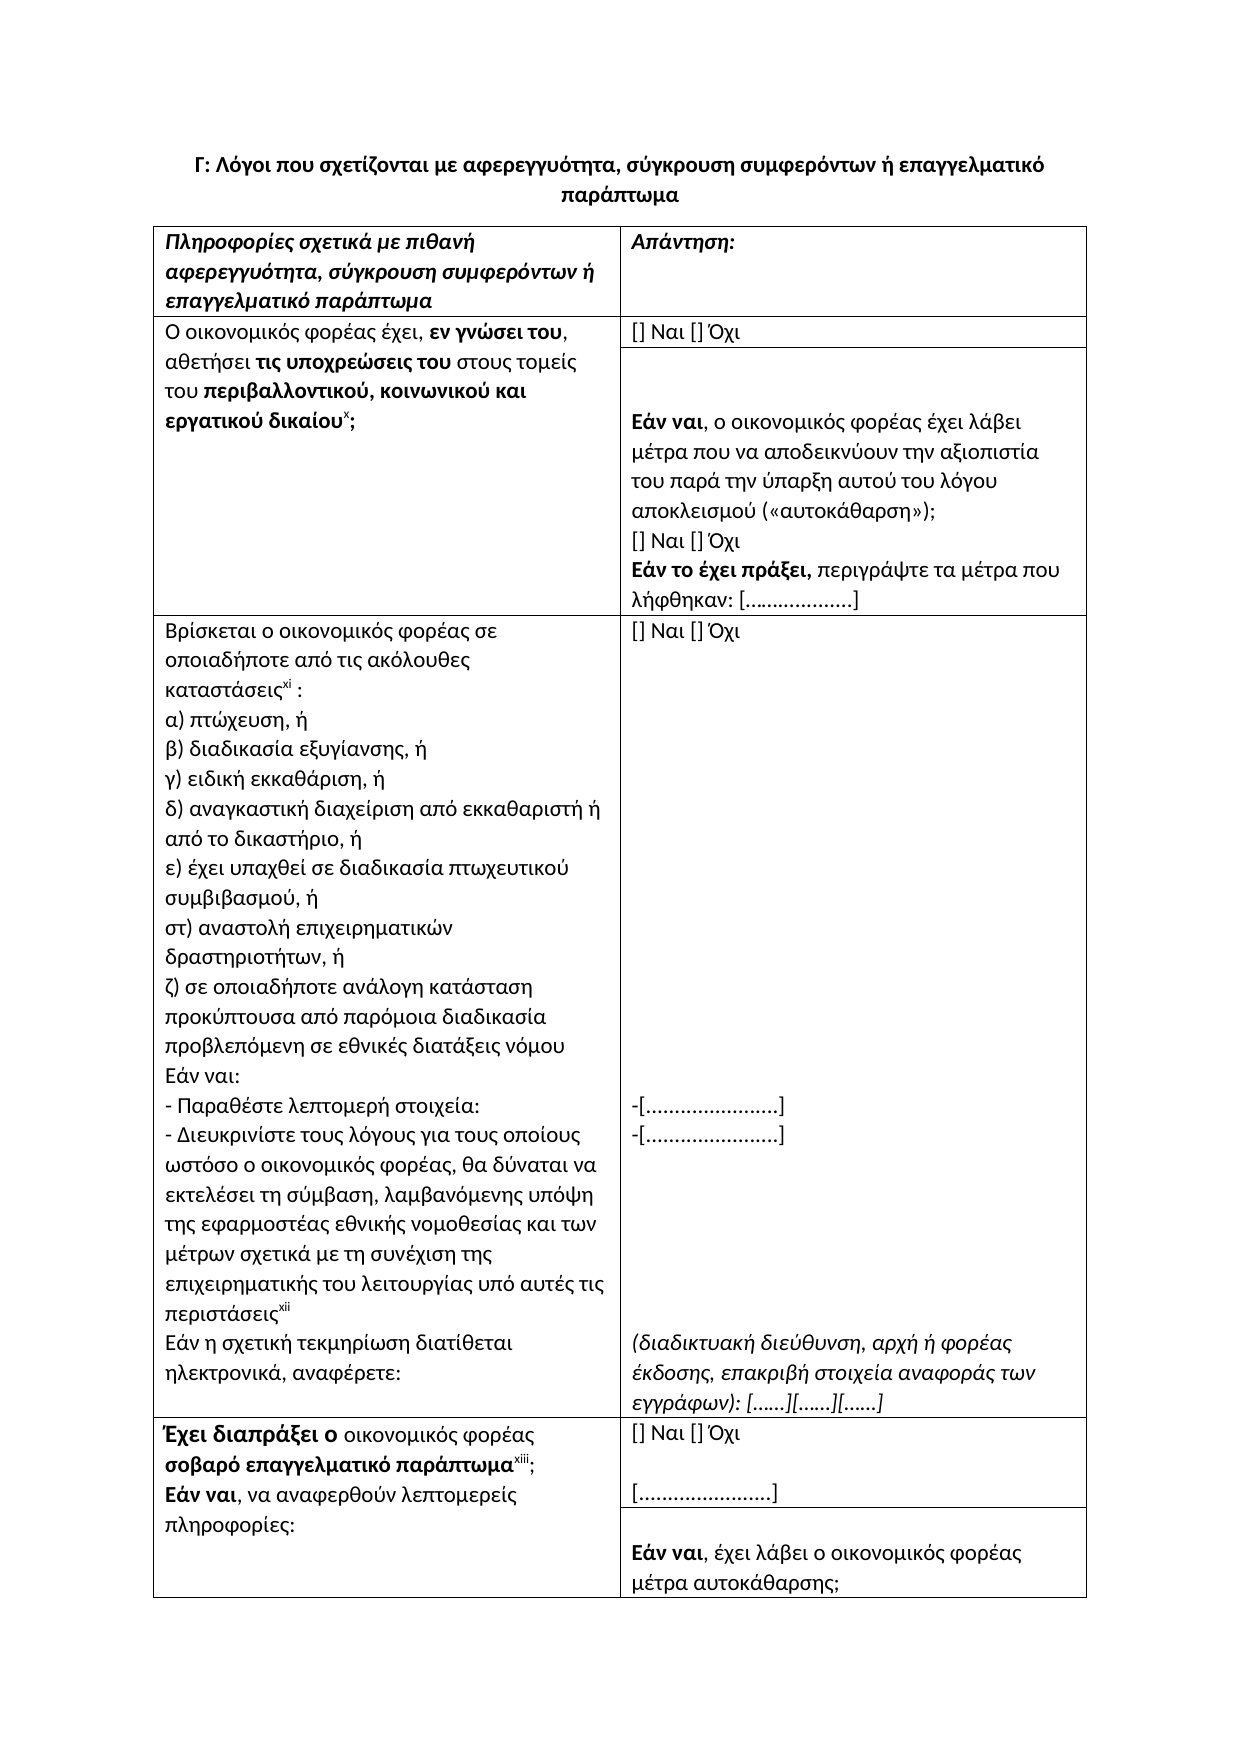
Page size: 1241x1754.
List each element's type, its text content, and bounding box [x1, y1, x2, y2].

table_cell [] Ναι [] Όχι -[.......................] -[.......................] (διαδικτυακή διεύθυνση, αρχή ή φορέας έκδοσης, επακριβή στοιχεία αναφοράς των εγγράφων): [……][……][……] [621, 616, 1086, 1417]
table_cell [621, 1508, 1086, 1597]
table_cell Εάν ναι, ο οικονομικός φορέας έχει λάβει μέτρα που να αποδεικνύουν την αξιοπιστία του παρά την ύπαρξη αυτού του λόγου αποκλεισμού («αυτοκάθαρση»); [] Ναι [] Όχι Εάν το έχει πράξει, περιγράψτε τα μέτρα που λήφθηκαν: […….............] [621, 348, 1086, 615]
table_header Απάντηση: [621, 227, 1086, 316]
table_cell [] Ναι [] Όχι [.......................] [621, 1418, 1086, 1507]
text Γ: Λόγοι που σχετίζονται με αφερεγγυότητα, σύγκρουση συμφερόντων ή επαγγελματικό παράπτωμα [187, 150, 1053, 208]
table_cell Βρίσκεται ο οικονομικός φορέας σε οποιαδήποτε από τις ακόλουθες καταστάσεις : α) πτώχευση, ή β) διαδικασία εξυγίανσης, ή γ) ειδική εκκαθάριση, ή δ) αναγκαστική διαχείριση από εκκαθαριστή ή από το δικαστήριο, ή ε) έχει υπαχθεί σε διαδικασία πτωχευτικού συμβιβασμού, ή στ) αναστολή επιχειρηματικών δραστηριοτήτων, ή ζ) σε οποιαδήποτε ανάλογη κατάσταση προκύπτουσα από παρόμοια διαδικασία προβλεπόμενη σε εθνικές διατάξεις νόμου Εάν ναι: - Παραθέστε λεπτομερή στοιχεία: - Διευκρινίστε τους λόγους για τους οποίους ωστόσο ο οικονομικός φορέας, θα δύναται να εκτελέσει τη σύμβαση, λαμβανόμενης υπόψη της εφαρμοστέας εθνικής νομοθεσίας και των μέτρων σχετικά με τη συνέχιση της επιχειρηματικής του λειτουργίας υπό αυτές τις περιστάσεις Εάν η σχετική τεκμηρίωση διατίθεται ηλεκτρονικά, αναφέρετε: [154, 616, 620, 1417]
table_cell Ο οικονομικός φορέας έχει, εν γνώσει του, αθετήσει τις υποχρεώσεις του στους τομείς του περιβαλλοντικού, κοινωνικού και εργατικού δικαίου; [154, 317, 620, 615]
table_header Πληροφορίες σχετικά με πιθανή αφερεγγυότητα, σύγκρουση συμφερόντων ή επαγγελματικό παράπτωμα [154, 227, 620, 316]
table_cell [] Ναι [] Όχι [621, 317, 1086, 347]
table_cell Έχει διαπράξει ο οικονομικός φορέας σοβαρό επαγγελματικό παράπτωμα; Εάν ναι, να αναφερθούν λεπτομερείς πληροφορίες: [154, 1418, 620, 1597]
